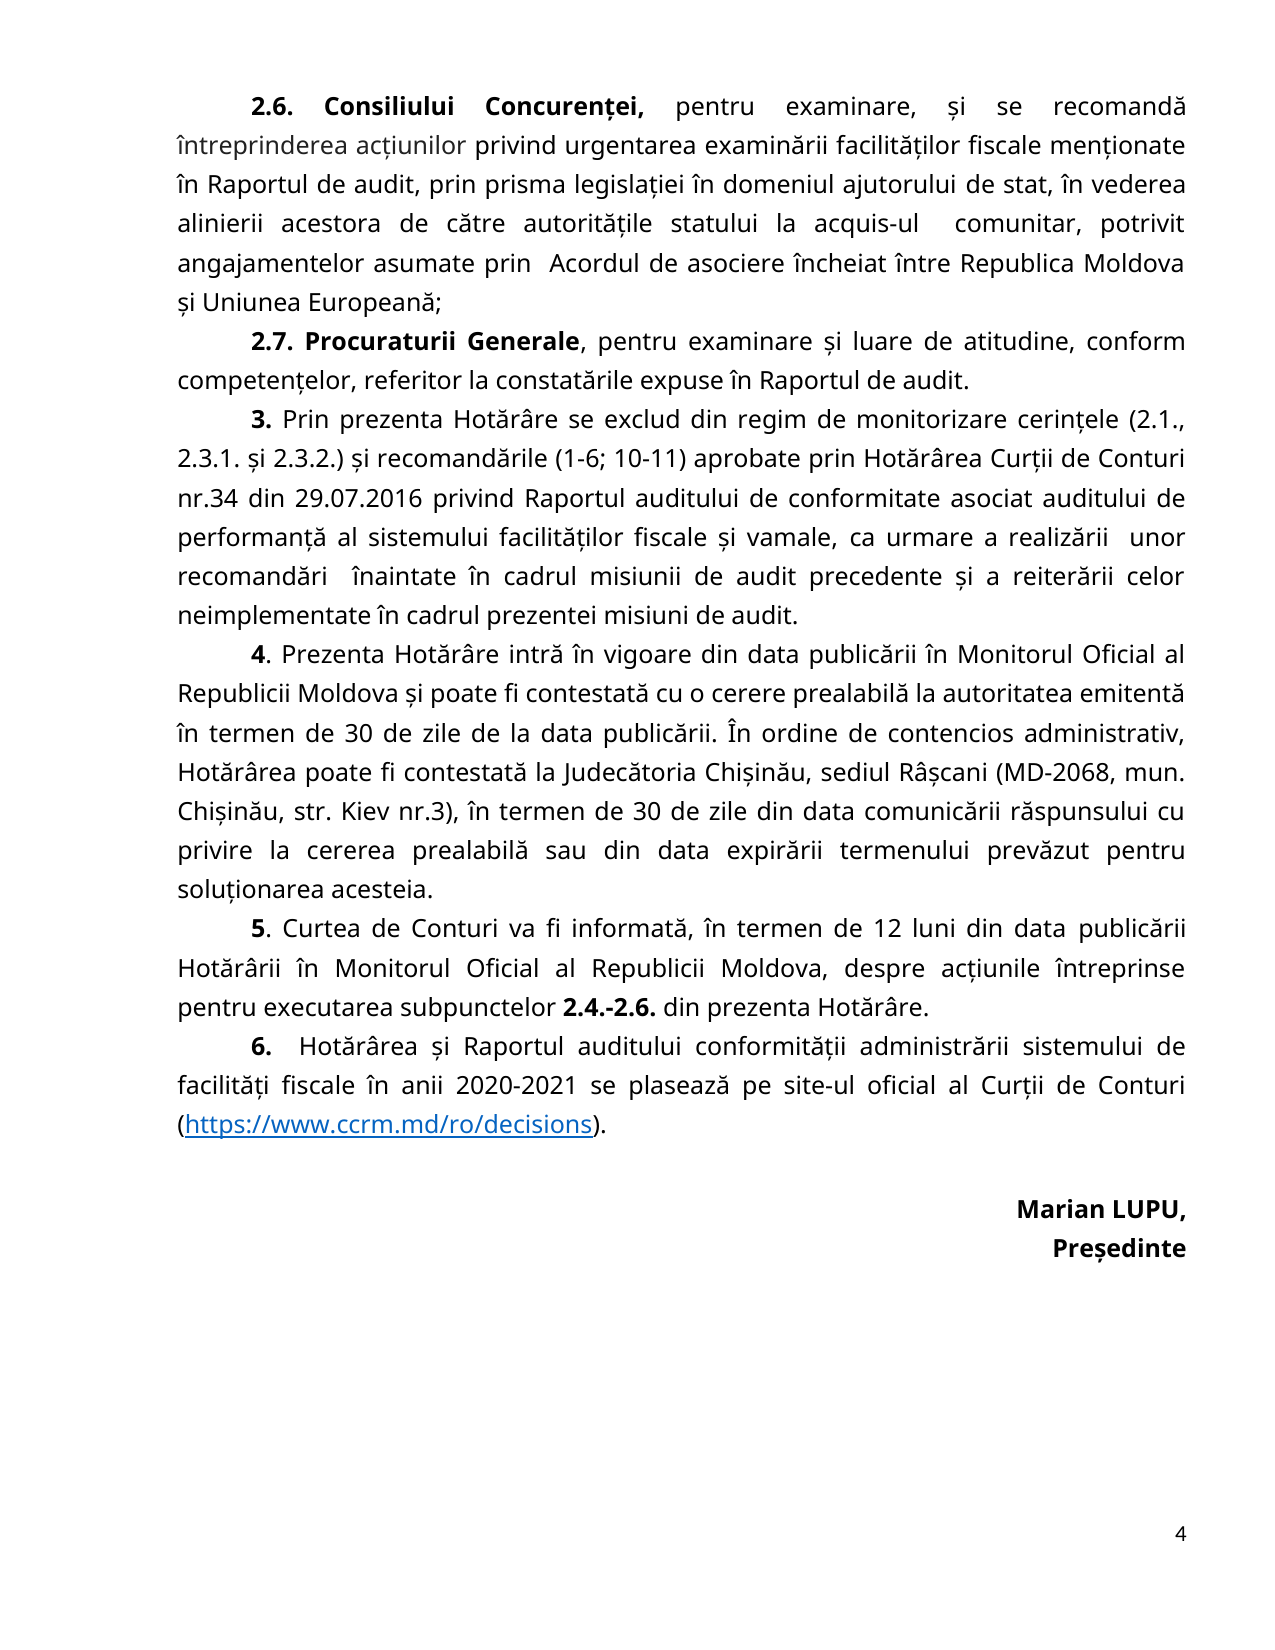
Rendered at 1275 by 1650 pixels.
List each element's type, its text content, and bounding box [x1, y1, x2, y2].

text 2.7. Procuraturii Generale, pentru examinare și luare de atitudine, conform competențelor, referitor la constatările expuse în Raportul de audit. [177, 323, 1186, 397]
text 3. Prin prezenta Hotărâre se exclud din regim de monitorizare cerințele (2.1., 2.3.1. și 2.3.2.) și recomandările (1-6; 10-11) aprobate prin Hotărârea Curții de Conturi nr.34 din 29.07.2016 privind Raportul auditului de conformitate asociat auditului de performanță al sistemului facilităților fiscale și vamale, ca urmare a realizării unor recomandări înaintate în cadrul misiunii de audit precedente și a reiterării celor neimplementate în cadrul prezentei misiuni de audit. [177, 402, 1186, 632]
text 5. Curtea de Conturi va fi informată, în termen de 12 luni din data publicării Hotărârii în Monitorul Oficial al Republicii Moldova, despre acțiunile întreprinse pentru executarea subpunctelor 2.4.-2.6. din prezenta Hotărâre. [177, 911, 1186, 1023]
text Președinte [927, 1231, 1186, 1265]
text 4. Prezenta Hotărâre intră în vigoare din data publicării în Monitorul Oficial al Republicii Moldova și poate fi contestată cu o cerere prealabilă la autoritatea emitentă în termen de 30 de zile de la data publicării. În ordine de contencios administrativ, Hotărârea poate fi contestată la Judecătoria Chișinău, sediul Râșcani (MD-2068, mun. Chișinău, str. Kiev nr.3), în termen de 30 de zile din data comunicării răspunsului cu privire la cererea prealabilă sau din data expirării termenului prevăzut pentru soluționarea acesteia. [177, 637, 1186, 906]
text 2.6. Consiliului Concurenței, pentru examinare, și se recomandă întreprinderea acțiunilor privind urgentarea examinării facilităților fiscale menționate în Raportul de audit, prin prisma legislației în domeniul ajutorului de stat, în vederea alinierii acestora de către autoritățile statului la acquis-ul comunitar, potrivit angajamentelor asumate prin Acordul de asociere încheiat între Republica Moldova și Uniunea Europeană; [177, 88, 1186, 318]
text 6. Hotărârea și Raportul auditului conformității administrării sistemului de facilități fiscale în anii 2020-2021 se plasează pe site-ul oficial al Curții de Conturi (https://www.ccrm.md/ro/decisions). [177, 1028, 1186, 1141]
text Marian LUPU, [927, 1192, 1186, 1226]
